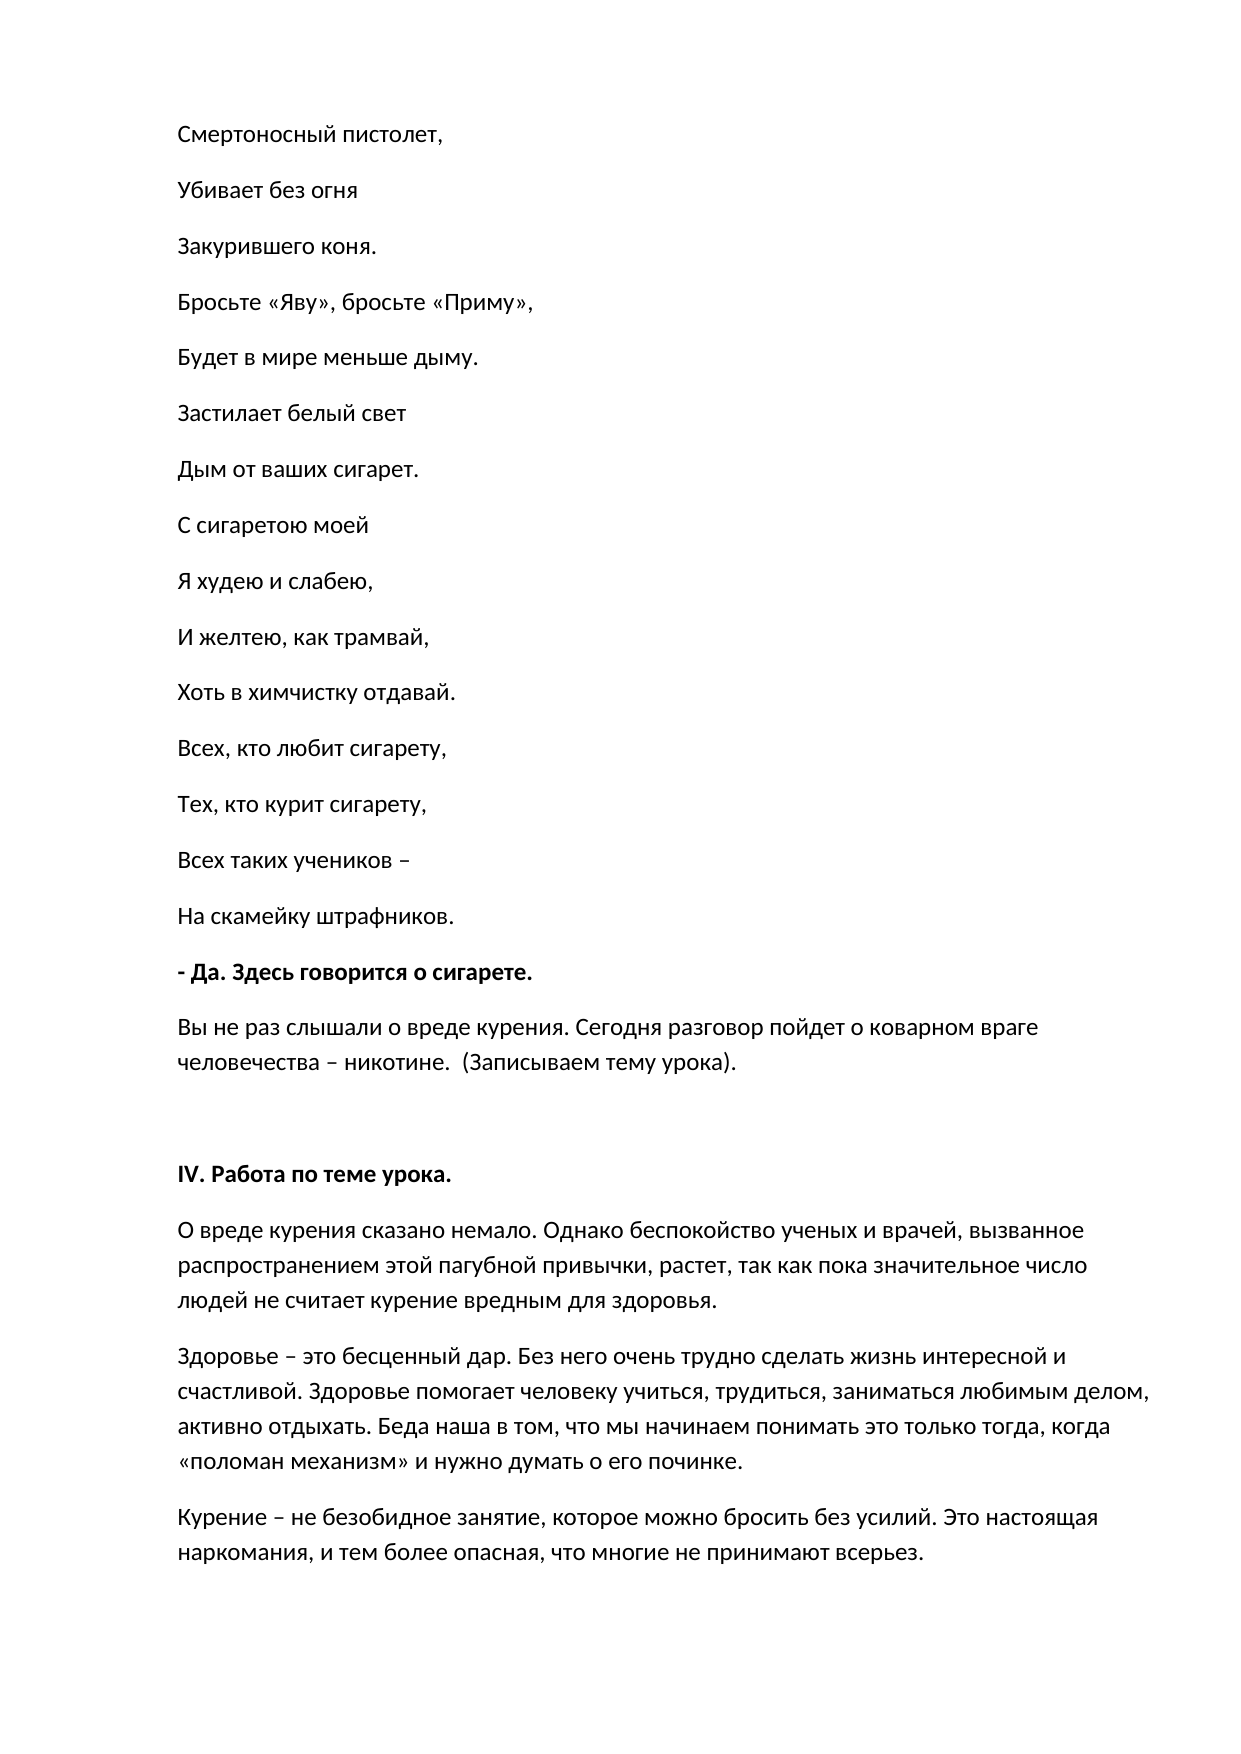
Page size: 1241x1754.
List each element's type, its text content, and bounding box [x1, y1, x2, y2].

text С сигаретою моей [177, 509, 1152, 539]
text Здоровье – это бесценный дар. Без него очень трудно сделать жизнь интересной и счастливой. Здоровье помогает человеку учиться, трудиться, заниматься любимым делом, активно отдыхать. Беда наша в том, что мы начинаем понимать это только тогда, когда «поломан механизм» и нужно думать о его починке. [177, 1340, 1152, 1475]
text Бросьте «Яву», бросьте «Приму», [177, 286, 1152, 316]
text Закурившего коня. [177, 230, 1152, 260]
text Будет в мире меньше дыму. [177, 341, 1152, 372]
text О вреде курения сказано немало. Однако беспокойство ученых и врачей, вызванное распространением этой пагубной привычки, растет, так как пока значительное число людей не считает курение вредным для здоровья. [177, 1214, 1152, 1314]
text - Да. Здесь говорится о сигарете. [177, 956, 1152, 986]
text На скамейку штрафников. [177, 900, 1152, 930]
text Всех таких учеников – [177, 844, 1152, 874]
text И желтею, как трамвай, [177, 621, 1152, 651]
text IV. Работа по теме урока. [177, 1158, 1152, 1189]
text Курение – не безобидное занятие, которое можно бросить без усилий. Это настоящая наркомания, и тем более опасная, что многие не принимают всерьез. [177, 1501, 1152, 1566]
text Дым от ваших сигарет. [177, 453, 1152, 484]
text Я худею и слабею, [177, 565, 1152, 595]
text Застилает белый свет [177, 397, 1152, 428]
text Хоть в химчистку отдавай. [177, 676, 1152, 707]
text Убивает без огня [177, 174, 1152, 204]
text Смертоносный пистолет, [177, 118, 1152, 149]
text Тех, кто курит сигарету, [177, 788, 1152, 819]
text Всех, кто любит сигарету, [177, 732, 1152, 763]
text Вы не раз слышали о вреде курения. Сегодня разговор пойдет о коварном враге человечества – никотине. (Записываем тему урока). [177, 1011, 1152, 1077]
